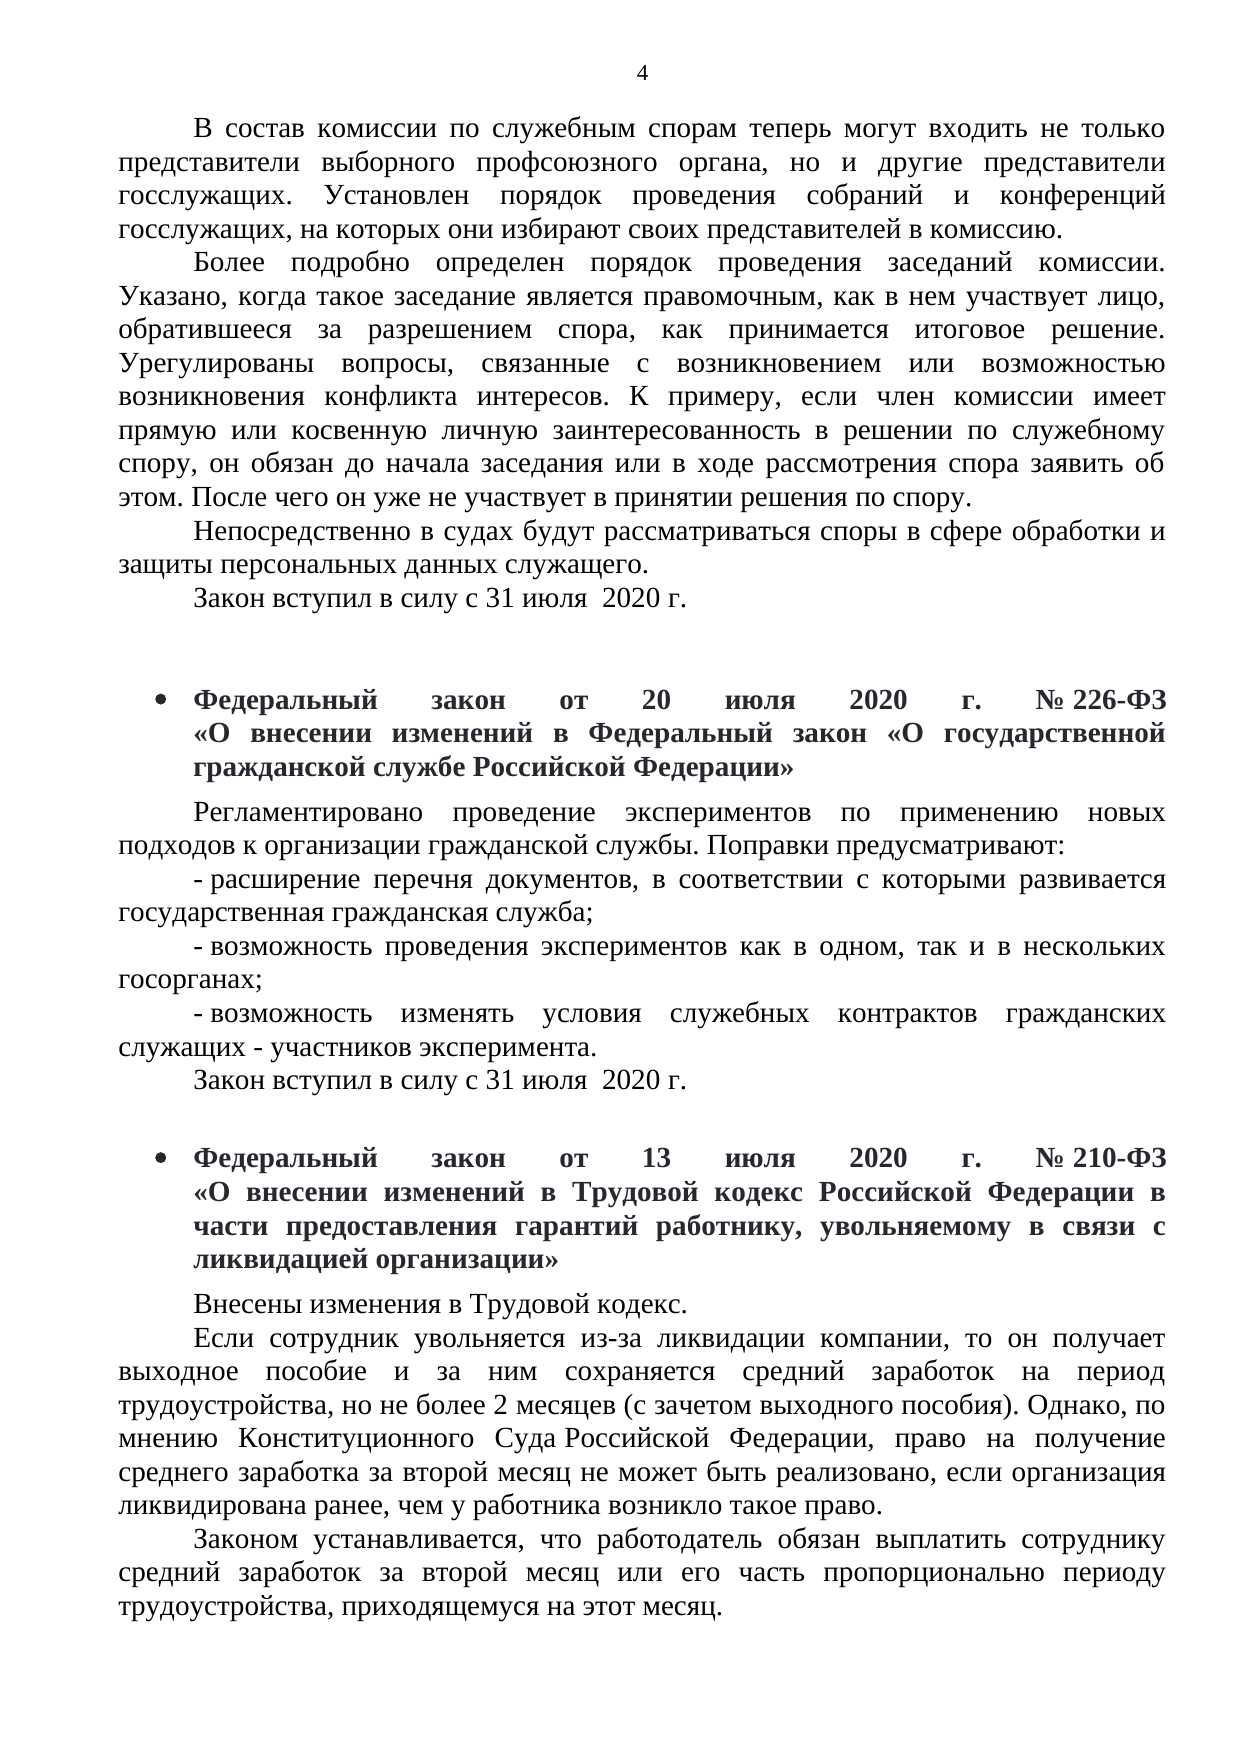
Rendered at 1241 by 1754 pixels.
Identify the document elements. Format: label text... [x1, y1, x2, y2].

text Более подробно определен порядок проведения заседаний комиссии. Указано, когда такое заседание является правомочным, как в нем участвует лицо, обратившееся за разрешением спора, как принимается итоговое решение. Урегулированы вопросы, связанные с возникновением или возможностью возникновения конфликта интересов. К примеру, если член комиссии имеет прямую или косвенную личную заинтересованность в решении по служебному спору, он обязан до начала заседания или в ходе рассмотрения спора заявить об этом. После чего он уже не участвует в принятии решения по спору. [118, 244, 1167, 513]
text Законом устанавливается, что работодатель обязан выплатить сотруднику средний заработок за второй месяц или его часть пропорционально периоду трудоустройства, приходящемуся на этот месяц. [118, 1521, 1167, 1622]
text Внесены изменения в Трудовой кодекс. [118, 1286, 1167, 1320]
text - возможность изменять условия служебных контрактов гражданских служащих - участников эксперимента. [118, 995, 1167, 1062]
list Федеральный закон от 20 июля 2020 г. № 226-ФЗ «О внесении изменений в Федеральный закон «О государственной гражданской службе Российской Федерации» [156, 682, 1167, 783]
text Регламентировано проведение экспериментов по применению новых подходов к организации гражданской службы. Поправки предусматривают: [118, 794, 1167, 861]
text Закон вступил в силу с 31 июля 2020 г. [118, 580, 1167, 613]
text Если сотрудник увольняется из-за ликвидации компании, то он получает выходное пособие и за ним сохраняется средний заработок на период трудоустройства, но не более 2 месяцев (с зачетом выходного пособия). Однако, по мнению Конституционного Суда Российской Федерации, право на получение среднего заработка за второй месяц не может быть реализовано, если организация ликвидирована ранее, чем у работника возникло такое право. [118, 1320, 1167, 1521]
list Федеральный закон от 13 июля 2020 г. № 210-ФЗ «О внесении изменений в Трудовой кодекс Российской Федерации в части предоставления гарантий работнику, увольняемому в связи с ликвидацией организации» [156, 1141, 1167, 1275]
text Закон вступил в силу с 31 июля 2020 г. [118, 1062, 1167, 1096]
text В состав комиссии по служебным спорам теперь могут входить не только представители выборного профсоюзного органа, но и другие представители госслужащих. Установлен порядок проведения собраний и конференций госслужащих, на которых они избирают своих представителей в комиссию. [118, 110, 1167, 244]
text Непосредственно в судах будут рассматриваться споры в сфере обработки и защиты персональных данных служащего. [118, 513, 1167, 580]
text - расширение перечня документов, в соответствии с которыми развивается государственная гражданская служба; [118, 861, 1167, 928]
text - возможность проведения экспериментов как в одном, так и в нескольких госорганах; [118, 928, 1167, 995]
